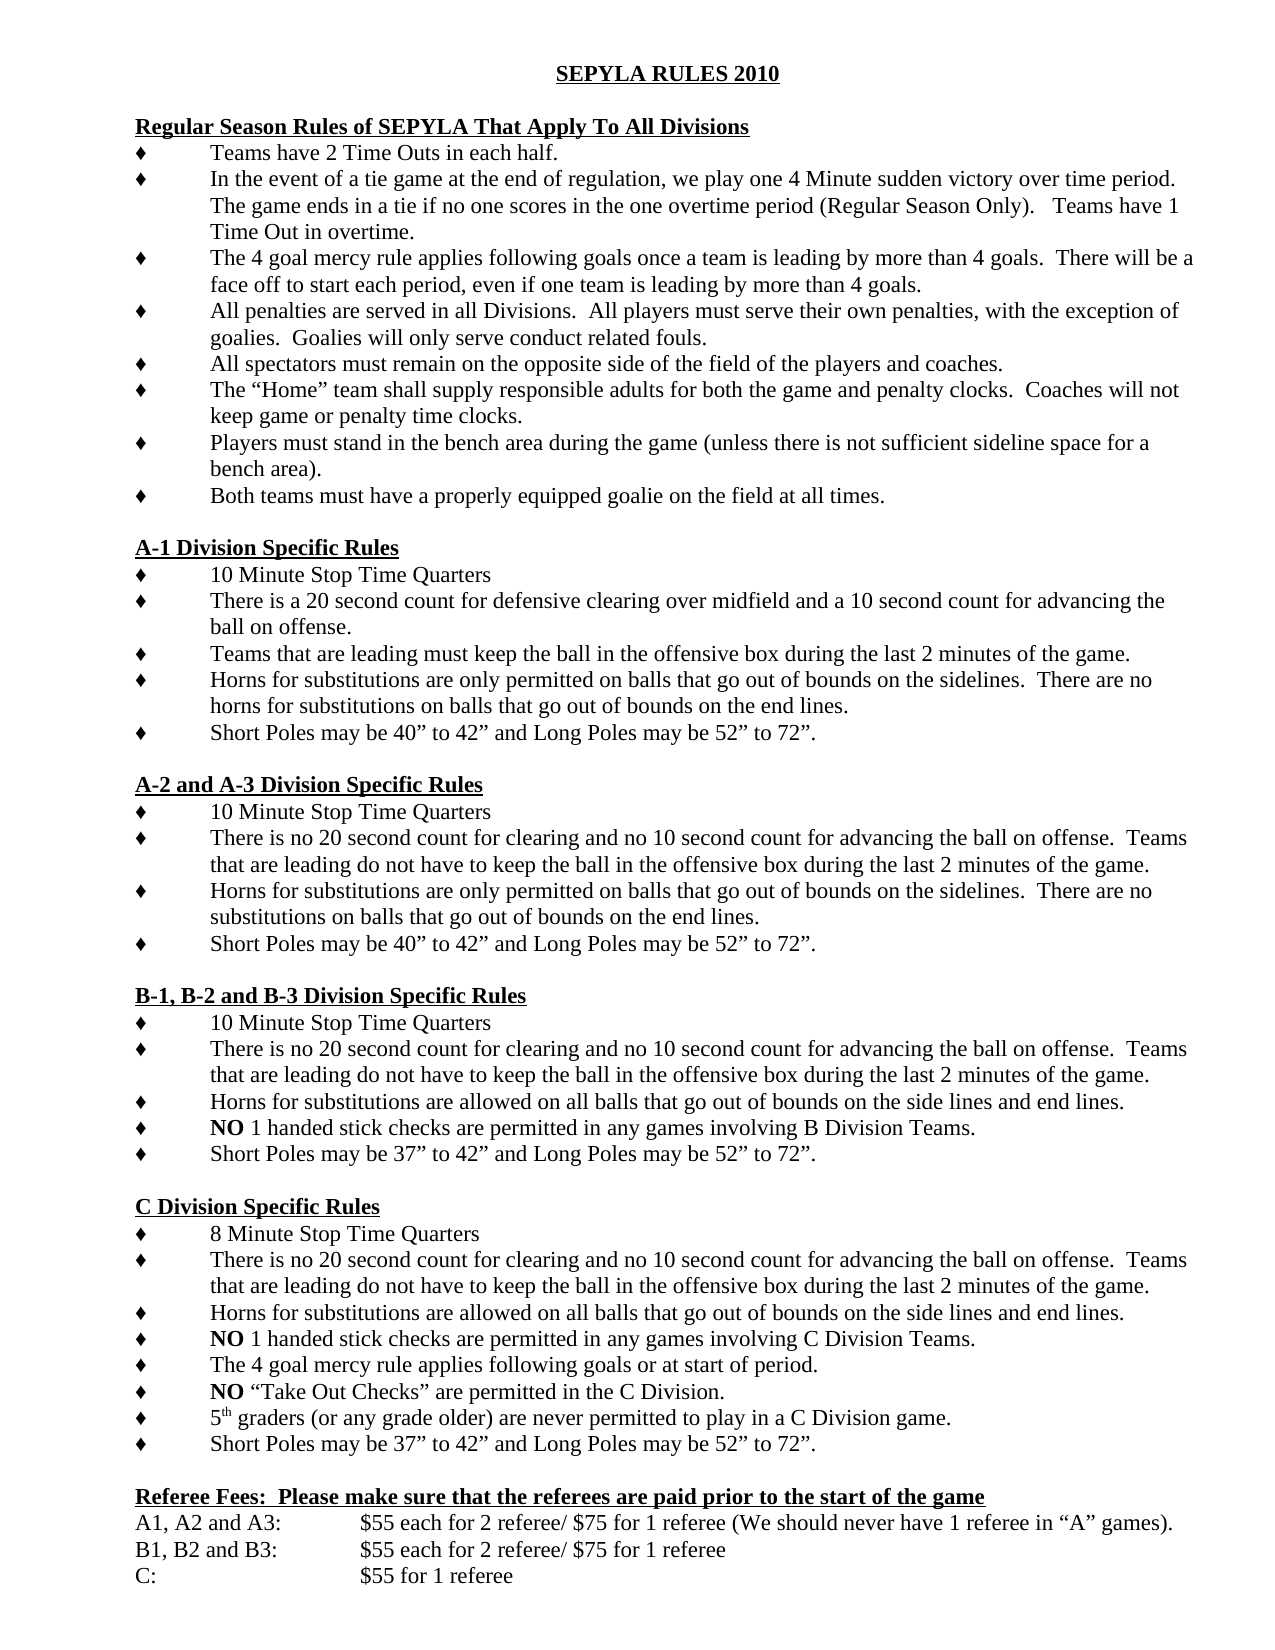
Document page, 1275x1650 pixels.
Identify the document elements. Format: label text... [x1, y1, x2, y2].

text ♦ 10 Minute Stop Time Quarters [135, 798, 1200, 824]
text ♦ There is no 20 second count for clearing and no 10 second count for advancing the ball on offense. Teams that are leading do not have to keep the ball in the offensive box during the last 2 minutes of the game. [135, 1246, 1200, 1299]
text ♦ Horns for substitutions are allowed on all balls that go out of bounds on the side lines and end lines. [135, 1088, 1200, 1114]
text ♦ NO 1 handed stick checks are permitted in any games involving C Division Teams. [135, 1325, 1200, 1351]
text B1, B2 and B3: $55 each for 2 referee/ $75 for 1 referee [135, 1536, 1200, 1562]
text C: $55 for 1 referee [135, 1562, 1200, 1588]
text ♦ Teams have 2 Time Outs in each half. [135, 139, 1200, 165]
text ♦ There is no 20 second count for clearing and no 10 second count for advancing the ball on offense. Teams that are leading do not have to keep the ball in the offensive box during the last 2 minutes of the game. [135, 1035, 1200, 1088]
text ♦ The “Home” team shall supply responsible adults for both the game and penalty clocks. Coaches will not keep game or penalty time clocks. [135, 376, 1200, 429]
text ♦ In the event of a tie game at the end of regulation, we play one 4 Minute sudden victory over time period. The game ends in a tie if no one scores in the one overtime period (Regular Season Only). Teams have 1 Time Out in overtime. [135, 165, 1200, 244]
text ♦ 5th graders (or any grade older) are never permitted to play in a C Division game. [135, 1404, 1200, 1430]
text ♦ The 4 goal mercy rule applies following goals or at start of period. [135, 1351, 1200, 1378]
text ♦ Players must stand in the bench area during the game (unless there is not sufficient sideline space for a bench area). [135, 429, 1200, 482]
text ♦ Teams that are leading must keep the ball in the offensive box during the last 2 minutes of the game. [135, 640, 1200, 666]
text ♦ NO 1 handed stick checks are permitted in any games involving B Division Teams. [135, 1114, 1200, 1141]
text Regular Season Rules of SEPYLA That Apply To All Divisions [135, 113, 1200, 139]
text A1, A2 and A3: $55 each for 2 referee/ $75 for 1 referee (We should never have 1 referee in “A” games). [135, 1509, 1200, 1536]
text ♦ Short Poles may be 40” to 42” and Long Poles may be 52” to 72”. [135, 930, 1200, 956]
text ♦ NO “Take Out Checks” are permitted in the C Division. [135, 1378, 1200, 1404]
text Referee Fees: Please make sure that the referees are paid prior to the start of the game [135, 1483, 1200, 1509]
text ♦ All spectators must remain on the opposite side of the field of the players and coaches. [135, 350, 1200, 376]
text ♦ Both teams must have a properly equipped goalie on the field at all times. [135, 482, 1200, 508]
text SEPYLA RULES 2010 [135, 60, 1200, 86]
text ♦ There is a 20 second count for defensive clearing over midfield and a 10 second count for advancing the ball on offense. [135, 587, 1200, 640]
text ♦ Horns for substitutions are allowed on all balls that go out of bounds on the side lines and end lines. [135, 1299, 1200, 1325]
text ♦ Short Poles may be 40” to 42” and Long Poles may be 52” to 72”. [135, 719, 1200, 745]
text ♦ 10 Minute Stop Time Quarters [135, 1009, 1200, 1035]
text ♦ Short Poles may be 37” to 42” and Long Poles may be 52” to 72”. [135, 1430, 1200, 1457]
text B-1, B-2 and B-3 Division Specific Rules [135, 982, 1200, 1009]
text ♦ 8 Minute Stop Time Quarters [135, 1219, 1200, 1246]
text ♦ 10 Minute Stop Time Quarters [135, 561, 1200, 587]
text ♦ The 4 goal mercy rule applies following goals once a team is leading by more than 4 goals. There will be a face off to start each period, even if one team is leading by more than 4 goals. [135, 244, 1200, 297]
text ♦ Horns for substitutions are only permitted on balls that go out of bounds on the sidelines. There are no substitutions on balls that go out of bounds on the end lines. [135, 877, 1200, 930]
text C Division Specific Rules [135, 1193, 1200, 1219]
text A-1 Division Specific Rules [135, 534, 1200, 561]
text ♦ Short Poles may be 37” to 42” and Long Poles may be 52” to 72”. [135, 1141, 1200, 1167]
text ♦ All penalties are served in all Divisions. All players must serve their own penalties, with the exception of goalies. Goalies will only serve conduct related fouls. [135, 297, 1200, 350]
text A-2 and A-3 Division Specific Rules [135, 772, 1200, 798]
text ♦ Horns for substitutions are only permitted on balls that go out of bounds on the sidelines. There are no horns for substitutions on balls that go out of bounds on the end lines. [135, 666, 1200, 719]
text ♦ There is no 20 second count for clearing and no 10 second count for advancing the ball on offense. Teams that are leading do not have to keep the ball in the offensive box during the last 2 minutes of the game. [135, 824, 1200, 877]
